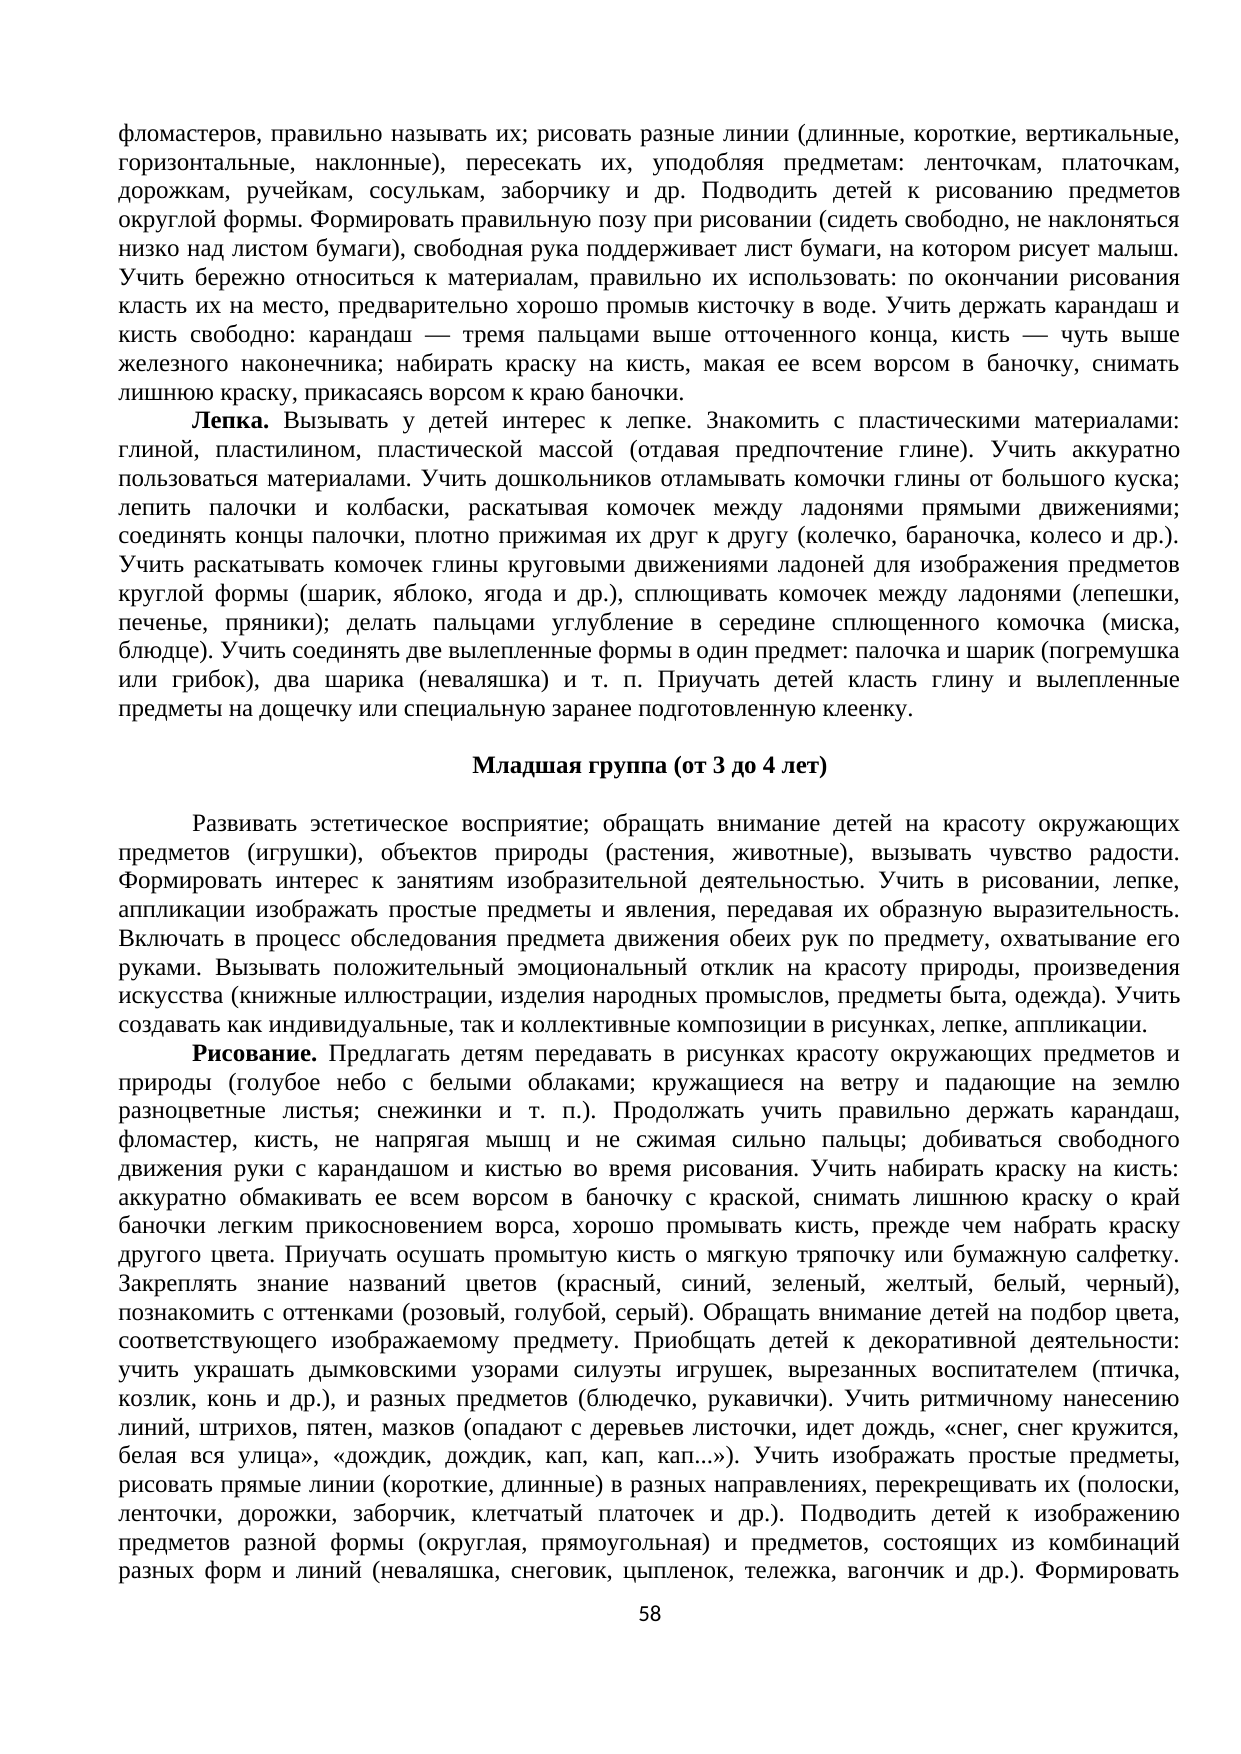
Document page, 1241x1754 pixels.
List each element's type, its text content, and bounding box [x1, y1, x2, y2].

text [118, 1038, 1181, 1584]
text Младшая группа (от 3 до 4 лет) [118, 751, 1181, 779]
text Лепка. Вызывать у детей интерес к лепке. Знакомить с пластическими материалами: глиной, пластилином, пластической массой (отдавая предпочтение глине). Учить аккуратно пользоваться материалами. Учить дошкольников отламывать комочки глины от большого куска; лепить палочки и колбаски, раскатывая комочек между ладонями прямыми движениями; соединять концы палочки, плотно прижимая их друг к другу (колечко, бараночка, колесо и др.). Учить раскатывать комочек глины круговыми движениями ладоней для изображения предметов круглой формы (шарик, яблоко, ягода и др.), сплющивать комочек между ладонями (лепешки, печенье, пряники); делать пальцами углубление в середине сплющенного комочка (миска, блюдце). Учить соединять две вылепленные формы в один предмет: палочка и шарик (погремушка или грибок), два шарика (неваляшка) и т. п. Приучать детей класть глину и вылепленные предметы на дощечку или специальную заранее подготовленную клеенку. [118, 406, 1181, 722]
text Развивать эстетическое восприятие; обращать внимание детей на красоту окружающих предметов (игрушки), объектов природы (растения, животные), вызывать чувство радости. Формировать интерес к занятиям изобразительной деятельностью. Учить в рисовании, лепке, аппликации изображать простые предметы и явления, передавая их образную выразительность. Включать в процесс обследования предмета движения обеих рук по предмету, охватывание его руками. Вызывать положительный эмоциональный отклик на красоту природы, произведения искусства (книжные иллюстрации, изделия народных промыслов, предметы быта, одежда). Учить создавать как индивидуальные, так и коллективные композиции в рисунках, лепке, аппликации. [118, 808, 1181, 1038]
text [118, 118, 1181, 406]
